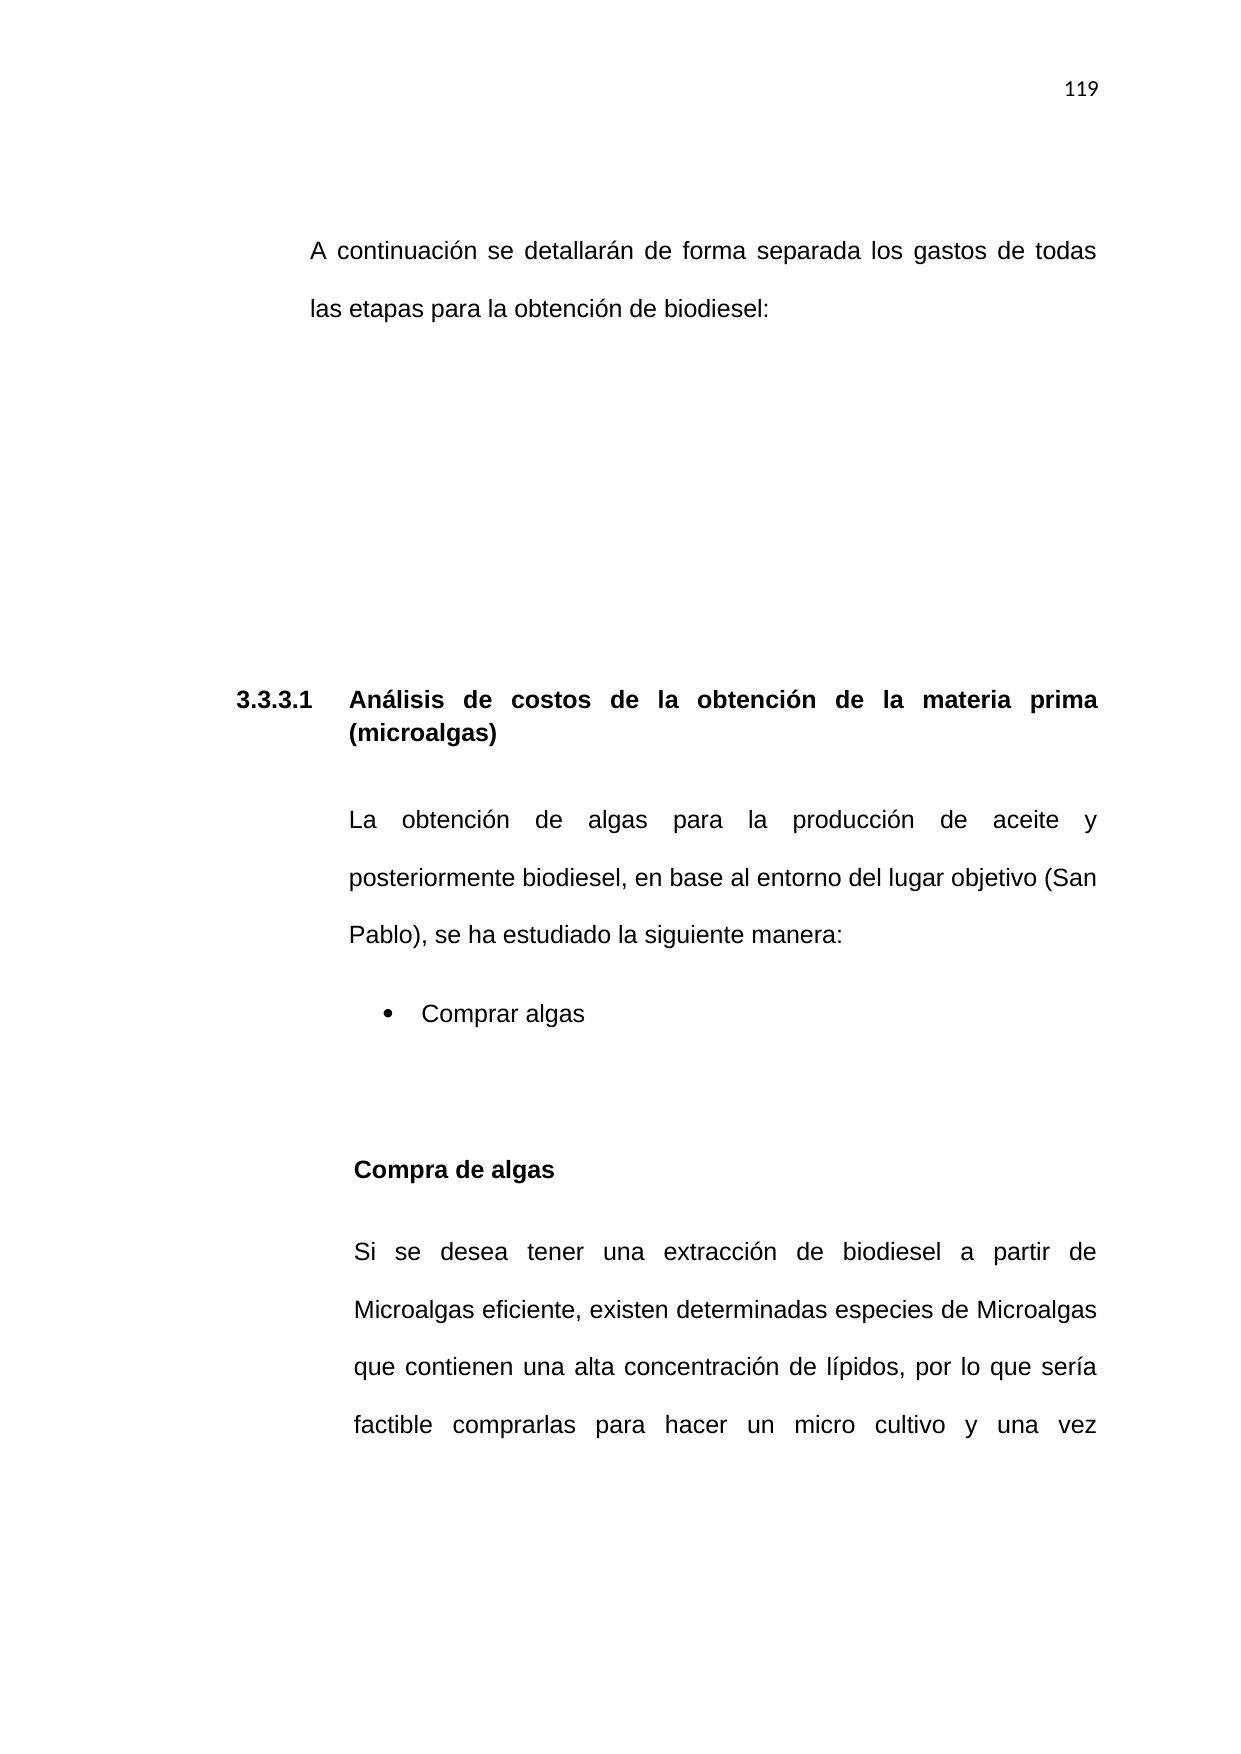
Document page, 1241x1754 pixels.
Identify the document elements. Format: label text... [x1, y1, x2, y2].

text A continuación se detallarán de forma separada los gastos de todas las etapas para la obtención de biodiesel: [310, 236, 1098, 322]
list Comprar algas [384, 999, 1098, 1027]
text La obtención de algas para la producción de aceite y posteriormente biodiesel, en base al entorno del lugar objetivo (San Pablo), se ha estudiado la siguiente manera: [349, 805, 1098, 949]
list Análisis de costos de la obtención de la materia prima (microalgas) [236, 685, 1098, 747]
text Compra de algas [310, 1156, 1098, 1184]
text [354, 1237, 1098, 1439]
